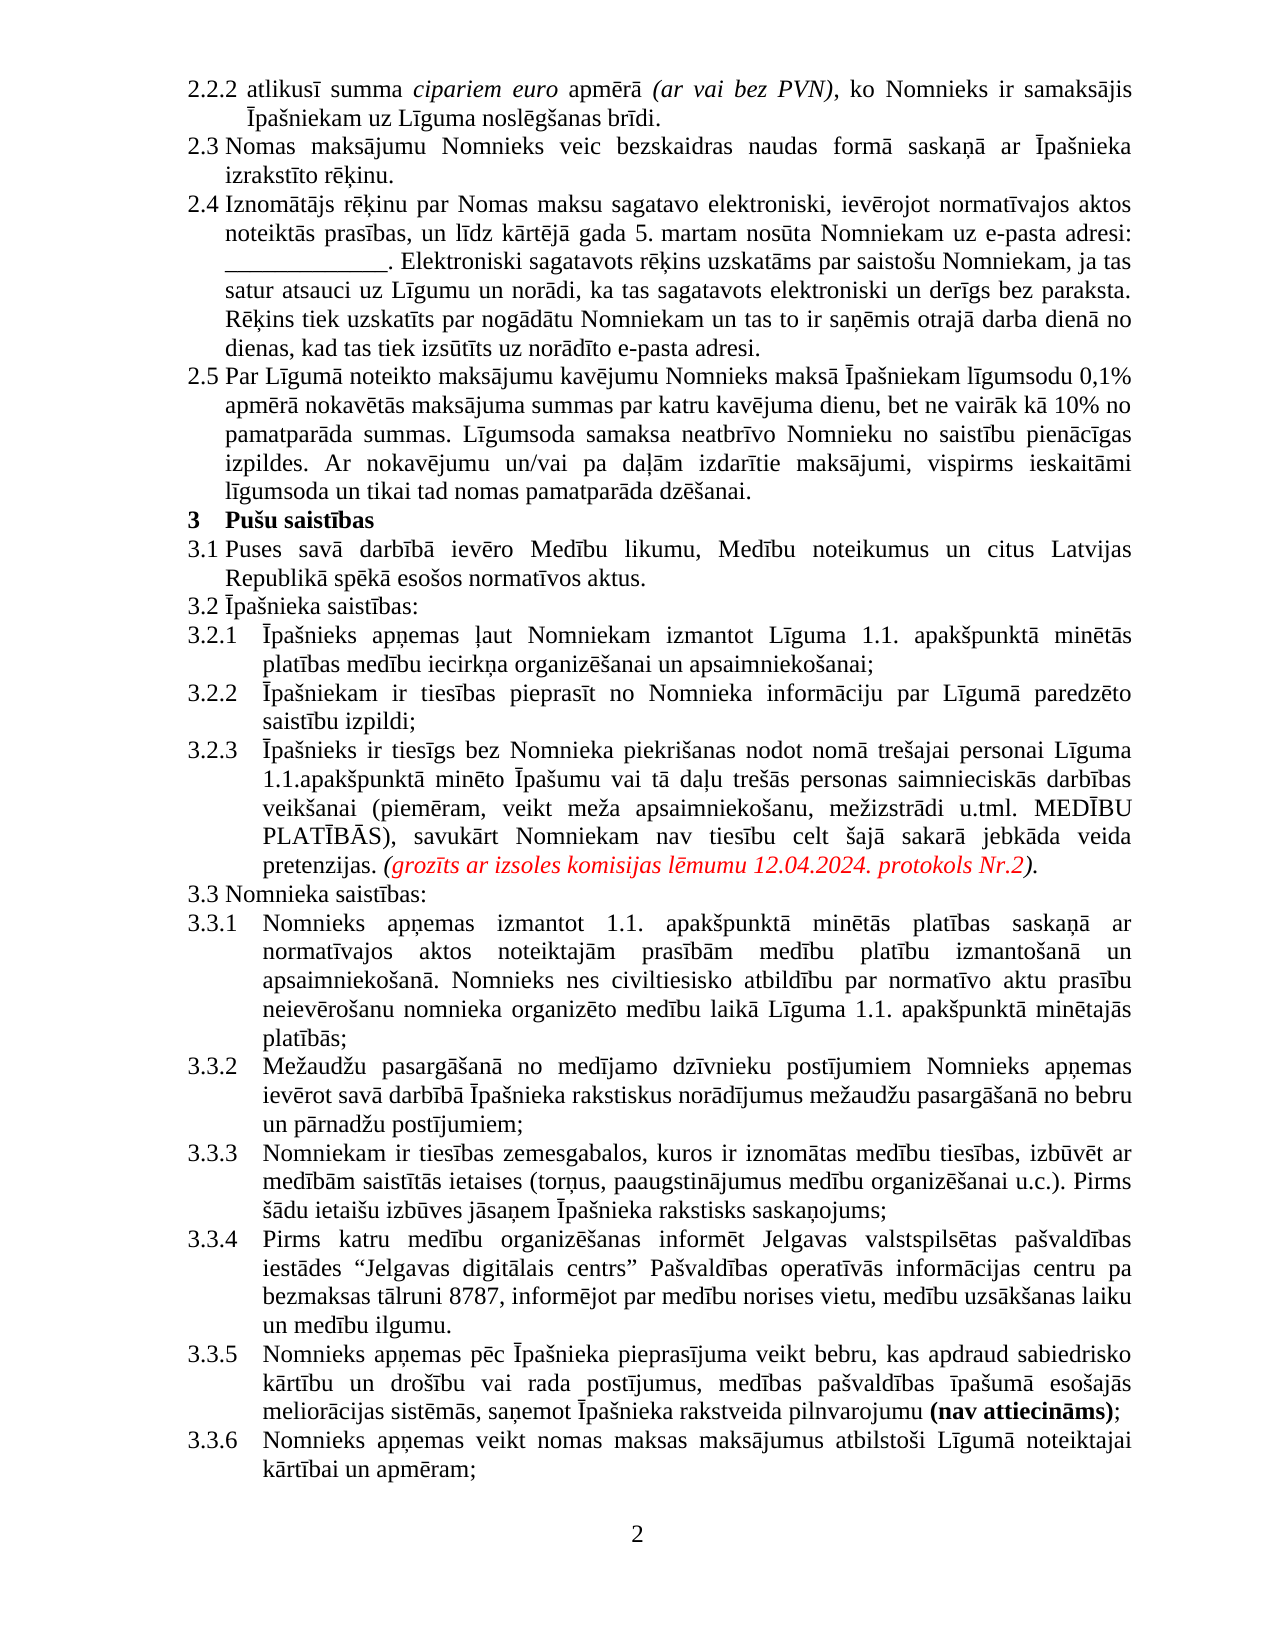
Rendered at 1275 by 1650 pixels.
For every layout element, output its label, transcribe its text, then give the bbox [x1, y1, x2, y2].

list Nomas maksājumu Nomnieks veic bezskaidras naudas formā saskaņā ar Īpašnieka izrakstīto rēķinu. [187, 131, 1132, 189]
list Nomnieks apņemas pēc Īpašnieka pieprasījuma veikt bebru, kas apdraud sabiedrisko kārtību un drošību vai rada postījumus, medības pašvaldības īpašumā esošajās meliorācijas sistēmās, saņemot Īpašnieka rakstveida pilnvarojumu (nav attiecināms); [187, 1339, 1132, 1425]
list Pirms katru medību organizēšanas informēt Jelgavas valstspilsētas pašvaldības iestādes “Jelgavas digitālais centrs” Pašvaldības operatīvās informācijas centru pa bezmaksas tālruni 8787, informējot par medību norises vietu, medību uzsākšanas laiku un medību ilgumu. [187, 1224, 1132, 1339]
list Nomnieks apņemas veikt nomas maksas maksājumus atbilstoši Līgumā noteiktajai kārtībai un apmēram; [187, 1425, 1132, 1483]
list Nomnieka saistības: [187, 879, 1132, 908]
list Nomnieks apņemas izmantot 1.1. apakšpunktā minētās platības saskaņā ar normatīvajos aktos noteiktajām prasībām medību platību izmantošanā un apsaimniekošanā. Nomnieks nes civiltiesisko atbildību par normatīvo aktu prasību neievērošanu nomnieka organizēto medību laikā Līguma 1.1. apakšpunktā minētajās platībās; [187, 908, 1132, 1051]
list Pušu saistības [187, 505, 1132, 534]
list atlikusī summa cipariem euro apmērā (ar vai bez PVN), ko Nomnieks ir samaksājis Īpašniekam uz Līguma noslēgšanas brīdi. [187, 74, 1132, 131]
list Mežaudžu pasargāšanā no medījamo dzīvnieku postījumiem Nomnieks apņemas ievērot savā darbībā Īpašnieka rakstiskus norādījumus mežaudžu pasargāšanā no bebru un pārnadžu postījumiem; [187, 1051, 1132, 1138]
list Īpašnieks apņemas ļaut Nomniekam izmantot Līguma 1.1. apakšpunktā minētās platības medību iecirkņa organizēšanai un apsaimniekošanai; [187, 620, 1132, 678]
list Nomniekam ir tiesības zemesgabalos, kuros ir iznomātas medību tiesības, izbūvēt ar medībām saistītās ietaises (torņus, paaugstinājumus medību organizēšanai u.c.). Pirms šādu ietaišu izbūves jāsaņem Īpašnieka rakstisks saskaņojums; [187, 1138, 1132, 1224]
list Īpašniekam ir tiesības pieprasīt no Nomnieka informāciju par Līgumā paredzēto saistību izpildi; [187, 678, 1132, 735]
list Īpašnieks ir tiesīgs bez Nomnieka piekrišanas nodot nomā trešajai personai Līguma 1.1.apakšpunktā minēto Īpašumu vai tā daļu trešās personas saimnieciskās darbības veikšanai (piemēram, veikt meža apsaimniekošanu, mežizstrādi u.tml. Medību platībās), savukārt Nomniekam nav tiesību celt šajā sakarā jebkāda veida pretenzijas. (grozīts ar izsoles komisijas lēmumu 12.04.2024. protokols Nr.2). [187, 735, 1132, 879]
list Īpašnieka saistības: [187, 591, 1132, 620]
list Puses savā darbībā ievēro Medību likumu, Medību noteikumus un citus Latvijas Republikā spēkā esošos normatīvos aktus. [187, 534, 1132, 591]
list Par Līgumā noteikto maksājumu kavējumu Nomnieks maksā Īpašniekam līgumsodu 0,1% apmērā nokavētās maksājuma summas par katru kavējuma dienu, bet ne vairāk kā 10% no pamatparāda summas. Līgumsoda samaksa neatbrīvo Nomnieku no saistību pienācīgas izpildes. Ar nokavējumu un/vai pa daļām izdarītie maksājumi, vispirms ieskaitāmi līgumsoda un tikai tad nomas pamatparāda dzēšanai. [187, 361, 1132, 505]
list Iznomātājs rēķinu par Nomas maksu sagatavo elektroniski, ievērojot normatīvajos aktos noteiktās prasības, un līdz kārtējā gada 5. martam nosūta Nomniekam uz e-pasta adresi: _____________. Elektroniski sagatavots rēķins uzskatāms par saistošu Nomniekam, ja tas satur atsauci uz Līgumu un norādi, ka tas sagatavots elektroniski un derīgs bez paraksta. Rēķins tiek uzskatīts par nogādātu Nomniekam un tas to ir saņēmis otrajā darba dienā no dienas, kad tas tiek izsūtīts uz norādīto e-pasta adresi. [187, 189, 1132, 361]
